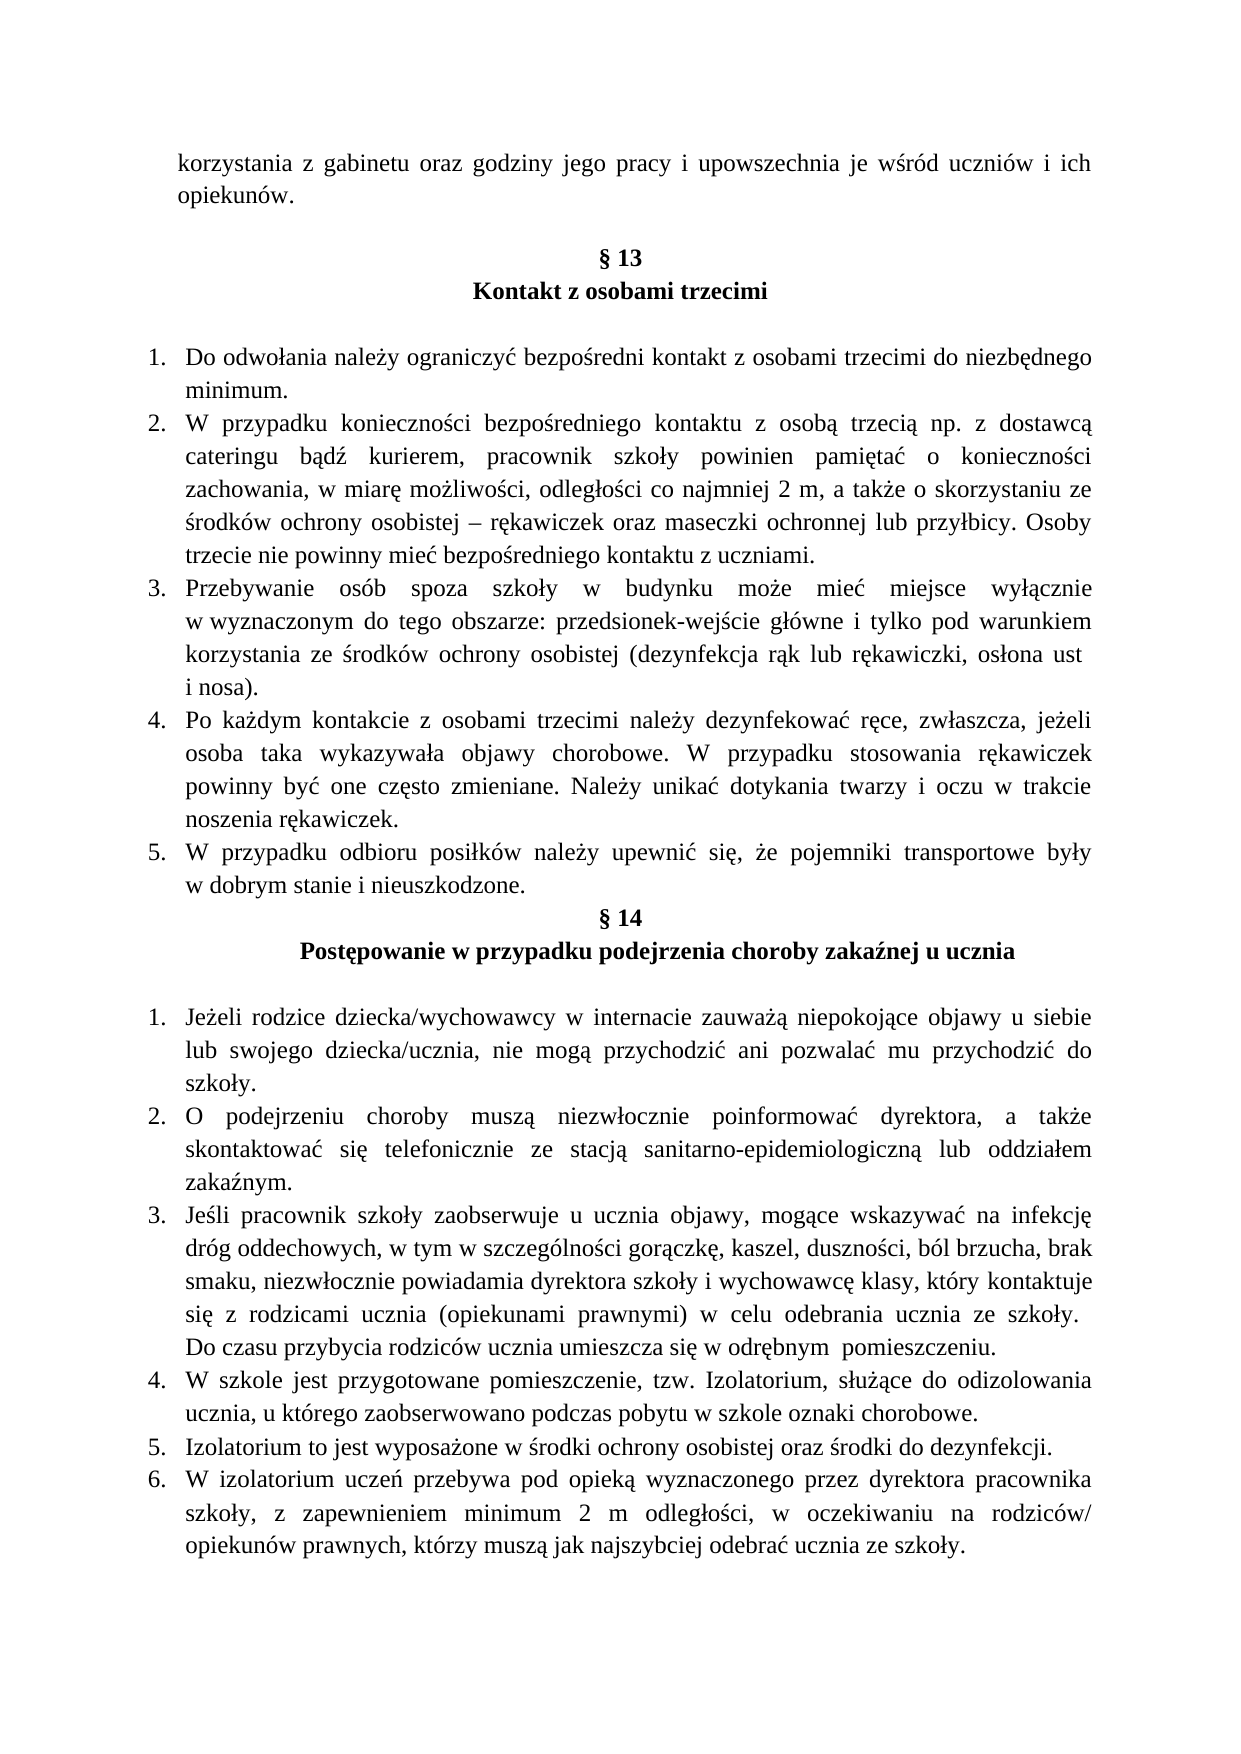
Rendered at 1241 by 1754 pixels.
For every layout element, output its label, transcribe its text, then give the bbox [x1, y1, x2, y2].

list W szkole jest przygotowane pomieszczenie, tzw. Izolatorium, służące do odizolowania ucznia, u którego zaobserwowano podczas pobytu w szkole oznaki chorobowe. [148, 1366, 1093, 1427]
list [148, 148, 1093, 209]
list Do odwołania należy ograniczyć bezpośredni kontakt z osobami trzecimi do niezbędnego minimum. [148, 342, 1093, 404]
list Postępowanie w przypadku podejrzenia choroby zakaźnej u ucznia [223, 936, 1093, 965]
list W przypadku konieczności bezpośredniego kontaktu z osobą trzecią np. z dostawcą cateringu bądź kurierem, pracownik szkoły powinien pamiętać o konieczności zachowania, w miarę możliwości, odległości co najmniej 2 m, a także o skorzystaniu ze środków ochrony osobistej – rękawiczek oraz maseczki ochronnej lub przyłbicy. Osoby trzecie nie powinny mieć bezpośredniego kontaktu z uczniami. [148, 408, 1093, 569]
list W izolatorium uczeń przebywa pod opieką wyznaczonego przez dyrektora pracownika szkoły, z zapewnieniem minimum 2 m odległości, w oczekiwaniu na rodziców/ opiekunów prawnych, którzy muszą jak najszybciej odebrać ucznia ze szkoły. [148, 1464, 1093, 1559]
list Po każdym kontakcie z osobami trzecimi należy dezynfekować ręce, zwłaszcza, jeżeli osoba taka wykazywała objawy chorobowe. W przypadku stosowania rękawiczek powinny być one często zmieniane. Należy unikać dotykania twarzy i oczu w trakcie noszenia rękawiczek. [148, 705, 1093, 833]
list W przypadku odbioru posiłków należy upewnić się, że pojemniki transportowe były w dobrym stanie i nieuszkodzone. [148, 837, 1093, 899]
list O podejrzeniu choroby muszą niezwłocznie poinformować dyrektora, a także skontaktować się telefonicznie ze stacją sanitarno-epidemiologiczną lub oddziałem zakaźnym. [148, 1101, 1093, 1196]
list Przebywanie osób spoza szkoły w budynku może mieć miejsce wyłącznie w wyznaczonym do tego obszarze: przedsionek-wejście główne i tylko pod warunkiem korzystania ze środków ochrony osobistej (dezynfekcja rąk lub rękawiczki, osłona ust i nosa). [148, 573, 1093, 701]
list Jeśli pracownik szkoły zaobserwuje u ucznia objawy, mogące wskazywać na infekcję dróg oddechowych, w tym w szczególności gorączkę, kaszel, duszności, ból brzucha, brak smaku, niezwłocznie powiadamia dyrektora szkoły i wychowawcę klasy, który kontaktuje się z rodzicami ucznia (opiekunami prawnymi) w celu odebrania ucznia ze szkoły. Do czasu przybycia rodziców ucznia umieszcza się w odrębnym pomieszczeniu. [148, 1200, 1093, 1361]
list Izolatorium to jest wyposażone w środki ochrony osobistej oraz środki do dezynfekcji. [148, 1432, 1093, 1460]
text Kontakt z osobami trzecimi [148, 276, 1093, 304]
list Jeżeli rodzice dziecka/wychowawcy w internacie zauważą niepokojące objawy u siebie lub swojego dziecka/ucznia, nie mogą przychodzić ani pozwalać mu przychodzić do szkoły. [148, 1002, 1093, 1097]
list § 14 [148, 903, 1093, 932]
text § 13 [148, 243, 1093, 272]
